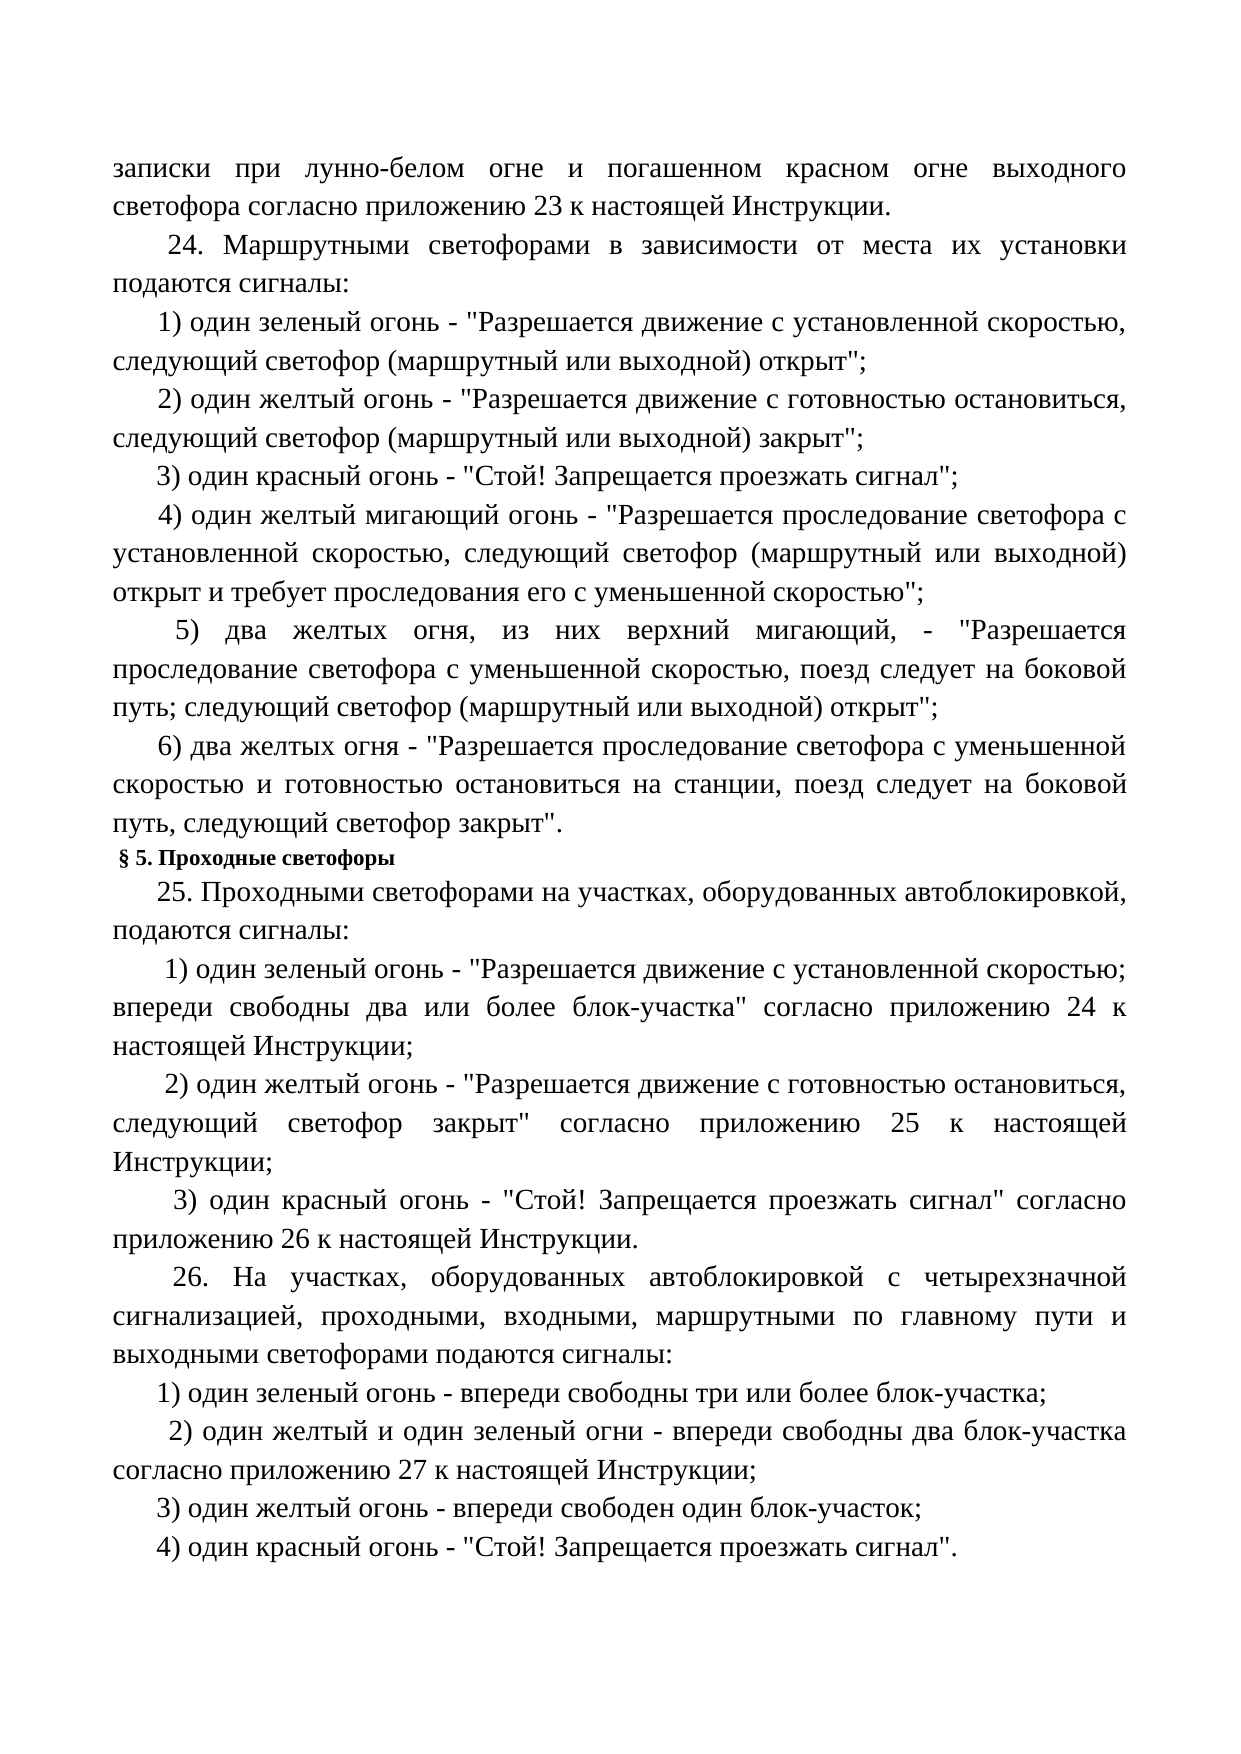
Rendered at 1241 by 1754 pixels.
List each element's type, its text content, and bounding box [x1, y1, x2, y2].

text 3) один желтый огонь - впереди свободен один блок-участок; [112, 1491, 1128, 1524]
text 25. Проходными светофорами на участках, оборудованных автоблокировкой, подаются сигналы: [112, 874, 1128, 946]
text 3) один красный огонь - "Стой! Запрещается проезжать сигнал" согласно приложению 26 к настоящей Инструкции. [112, 1182, 1128, 1254]
text 2) один желтый огонь - "Разрешается движение с готовностью остановиться, следующий светофор (маршрутный или выходной) закрыт"; [112, 381, 1128, 453]
text 26. На участках, оборудованных автоблокировкой с четырехзначной сигнализацией, проходными, входными, маршрутными по главному пути и выходными светофорами подаются сигналы: [112, 1259, 1128, 1370]
text 1) один зеленый огонь - "Разрешается движение с установленной скоростью, следующий светофор (маршрутный или выходной) открыт"; [112, 304, 1128, 376]
text 1) один зеленый огонь - впереди свободны три или более блок-участка; [112, 1375, 1128, 1408]
text § 5. Проходные светофоры [112, 844, 1128, 870]
text 1) один зеленый огонь - "Разрешается движение с установленной скоростью; впереди свободны два или более блок-участка" согласно приложению 24 к настоящей Инструкции; [112, 951, 1128, 1062]
text 6) два желтых огня - "Разрешается проследование светофора с уменьшенной скоростью и готовностью остановиться на станции, поезд следует на боковой путь, следующий светофор закрыт". [112, 728, 1128, 839]
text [112, 150, 1128, 222]
text 2) один желтый и один зеленый огни - впереди свободны два блок-участка согласно приложению 27 к настоящей Инструкции; [112, 1413, 1128, 1486]
text 5) два желтых огня, из них верхний мигающий, - "Разрешается проследование светофора с уменьшенной скоростью, поезд следует на боковой путь; следующий светофор (маршрутный или выходной) открыт"; [112, 612, 1128, 723]
text 4) один красный огонь - "Стой! Запрещается проезжать сигнал". [112, 1529, 1128, 1563]
text 4) один желтый мигающий огонь - "Разрешается проследование светофора с установленной скоростью, следующий светофор (маршрутный или выходной) открыт и требует проследования его с уменьшенной скоростью"; [112, 497, 1128, 607]
text 3) один красный огонь - "Стой! Запрещается проезжать сигнал"; [112, 458, 1128, 492]
text 2) один желтый огонь - "Разрешается движение с готовностью остановиться, следующий светофор закрыт" согласно приложению 25 к настоящей Инструкции; [112, 1067, 1128, 1177]
text 24. Маршрутными светофорами в зависимости от места их установки подаются сигналы: [112, 227, 1128, 299]
